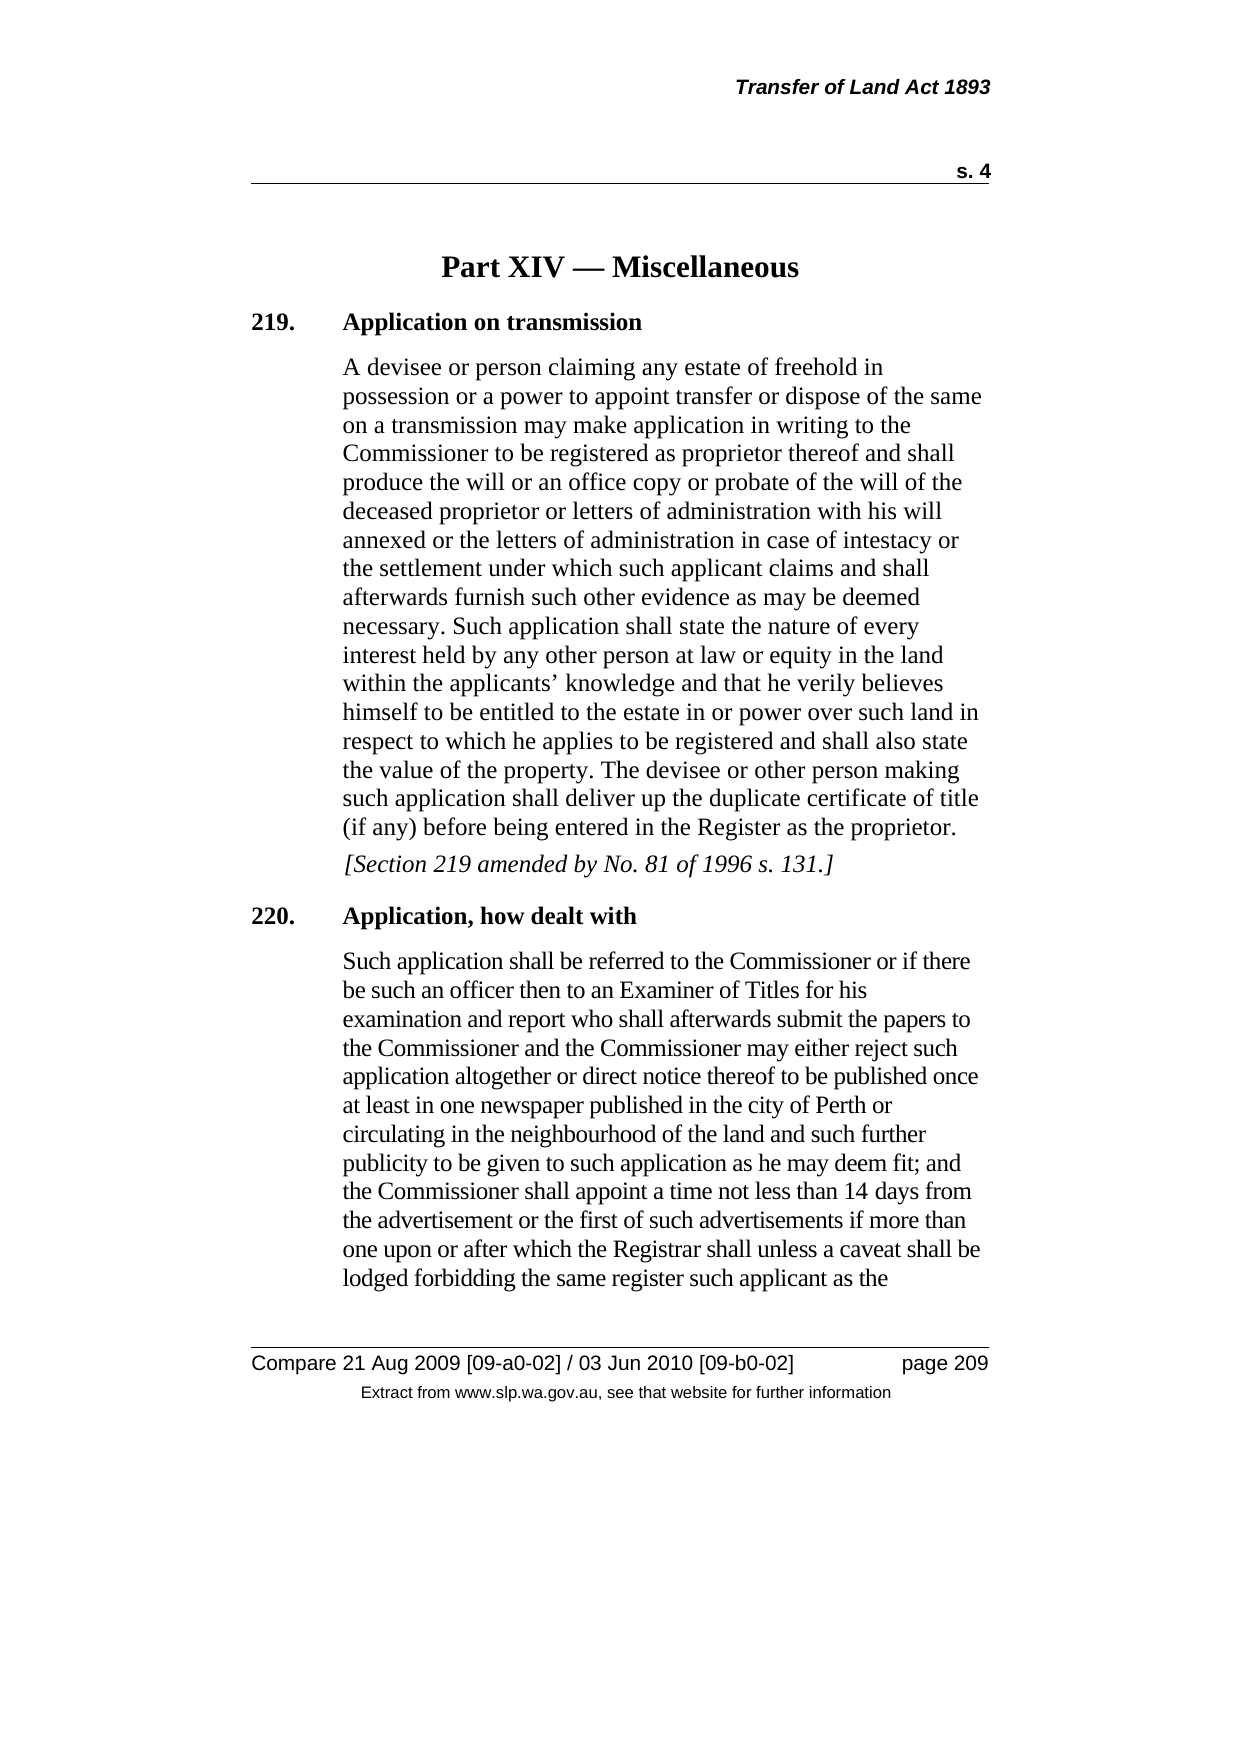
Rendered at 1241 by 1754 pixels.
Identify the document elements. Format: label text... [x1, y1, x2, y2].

subtitle 219. Application on transmission [251, 307, 989, 336]
subtitle Part XIV — Miscellaneous [251, 248, 989, 284]
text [251, 946, 989, 1291]
text A devisee or person claiming any estate of freehold in possession or a power to appoint transfer or dispose of the same on a transmission may make application in writing to the Commissioner to be registered as proprietor thereof and shall produce the will or an office copy or probate of the will of the deceased proprietor or letters of administration with his will annexed or the letters of administration in case of intestacy or the settlement under which such applicant claims and shall afterwards furnish such other evidence as may be deemed necessary. Such application shall state the nature of every interest held by any other person at law or equity in the land within the applicants’ knowledge and that he verily believes himself to be entitled to the estate in or power over such land in respect to which he applies to be registered and shall also state the value of the property. The devisee or other person making such application shall deliver up the duplicate certificate of title (if any) before being entered in the Register as the proprietor. [251, 352, 989, 841]
text [Section 219 amended by No. 81 of 1996 s. 131.] [251, 849, 989, 878]
subtitle 220. Application, how dealt with [251, 901, 989, 930]
